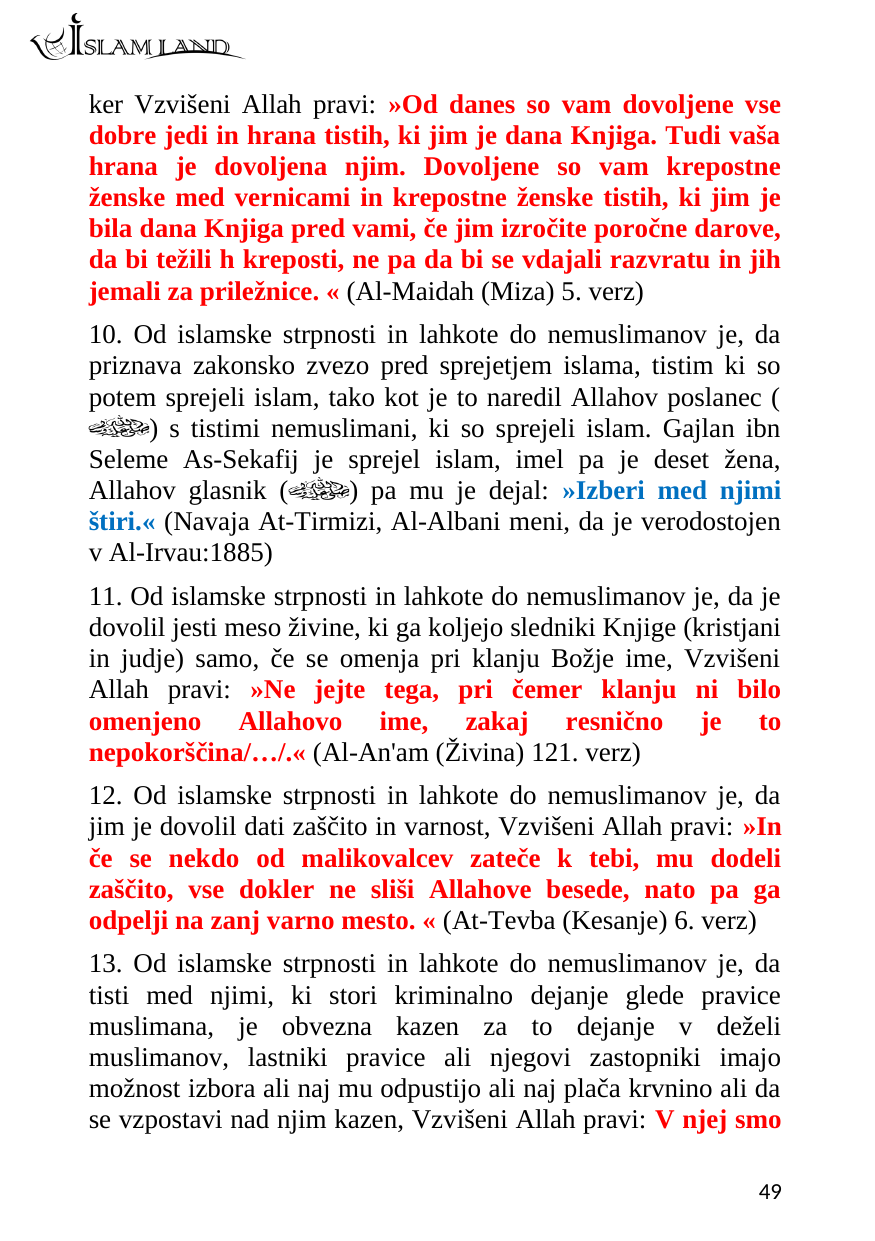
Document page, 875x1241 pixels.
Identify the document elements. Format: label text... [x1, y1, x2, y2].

picture [29, 13, 247, 60]
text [88, 948, 782, 1134]
text 10. Od islamske strpnosti in lahkote do nemuslimanov je, da priznava zakonsko zvezo pred sprejetjem islama, tistim ki so potem sprejeli islam, tako kot je to naredil Allahov poslanec () s tistimi nemuslimani, ki so sprejeli islam. Gajlan ibn Seleme As-Sekafij je sprejel islam, imel pa je deset žena, Allahov glasnik () pa mu je dejal: »Izberi med njimi štiri.« (Navaja At-Tirmizi, Al-Albani meni, da je verodostojen v Al-Irvau:1885) [88, 318, 782, 567]
picture [88, 415, 150, 437]
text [88, 88, 782, 306]
text 11. Od islamske strpnosti in lahkote do nemuslimanov je, da je dovolil jesti meso živine, ki ga koljejo sledniki Knjige (kristjani in judje) samo, če se omenja pri klanju Božje ime, Vzvišeni Allah pravi: »Ne jejte tega, pri čemer klanju ni bilo omenjeno Allahovo ime, zakaj resnično je to nepokorščina/…/.« (Al-An'am (Živina) 121. verz) [88, 580, 782, 767]
text 12. Od islamske strpnosti in lahkote do nemuslimanov je, da jim je dovolil dati zaščito in varnost, Vzvišeni Allah pravi: »In če se nekdo od malikovalcev zateče k tebi, mu dodeli zaščito, vse dokler ne sliši Allahove besede, nato pa ga odpelji na zanj varno mesto. « (At-Tevba (Kesanje) 6. verz) [88, 779, 782, 935]
picture [288, 477, 350, 500]
